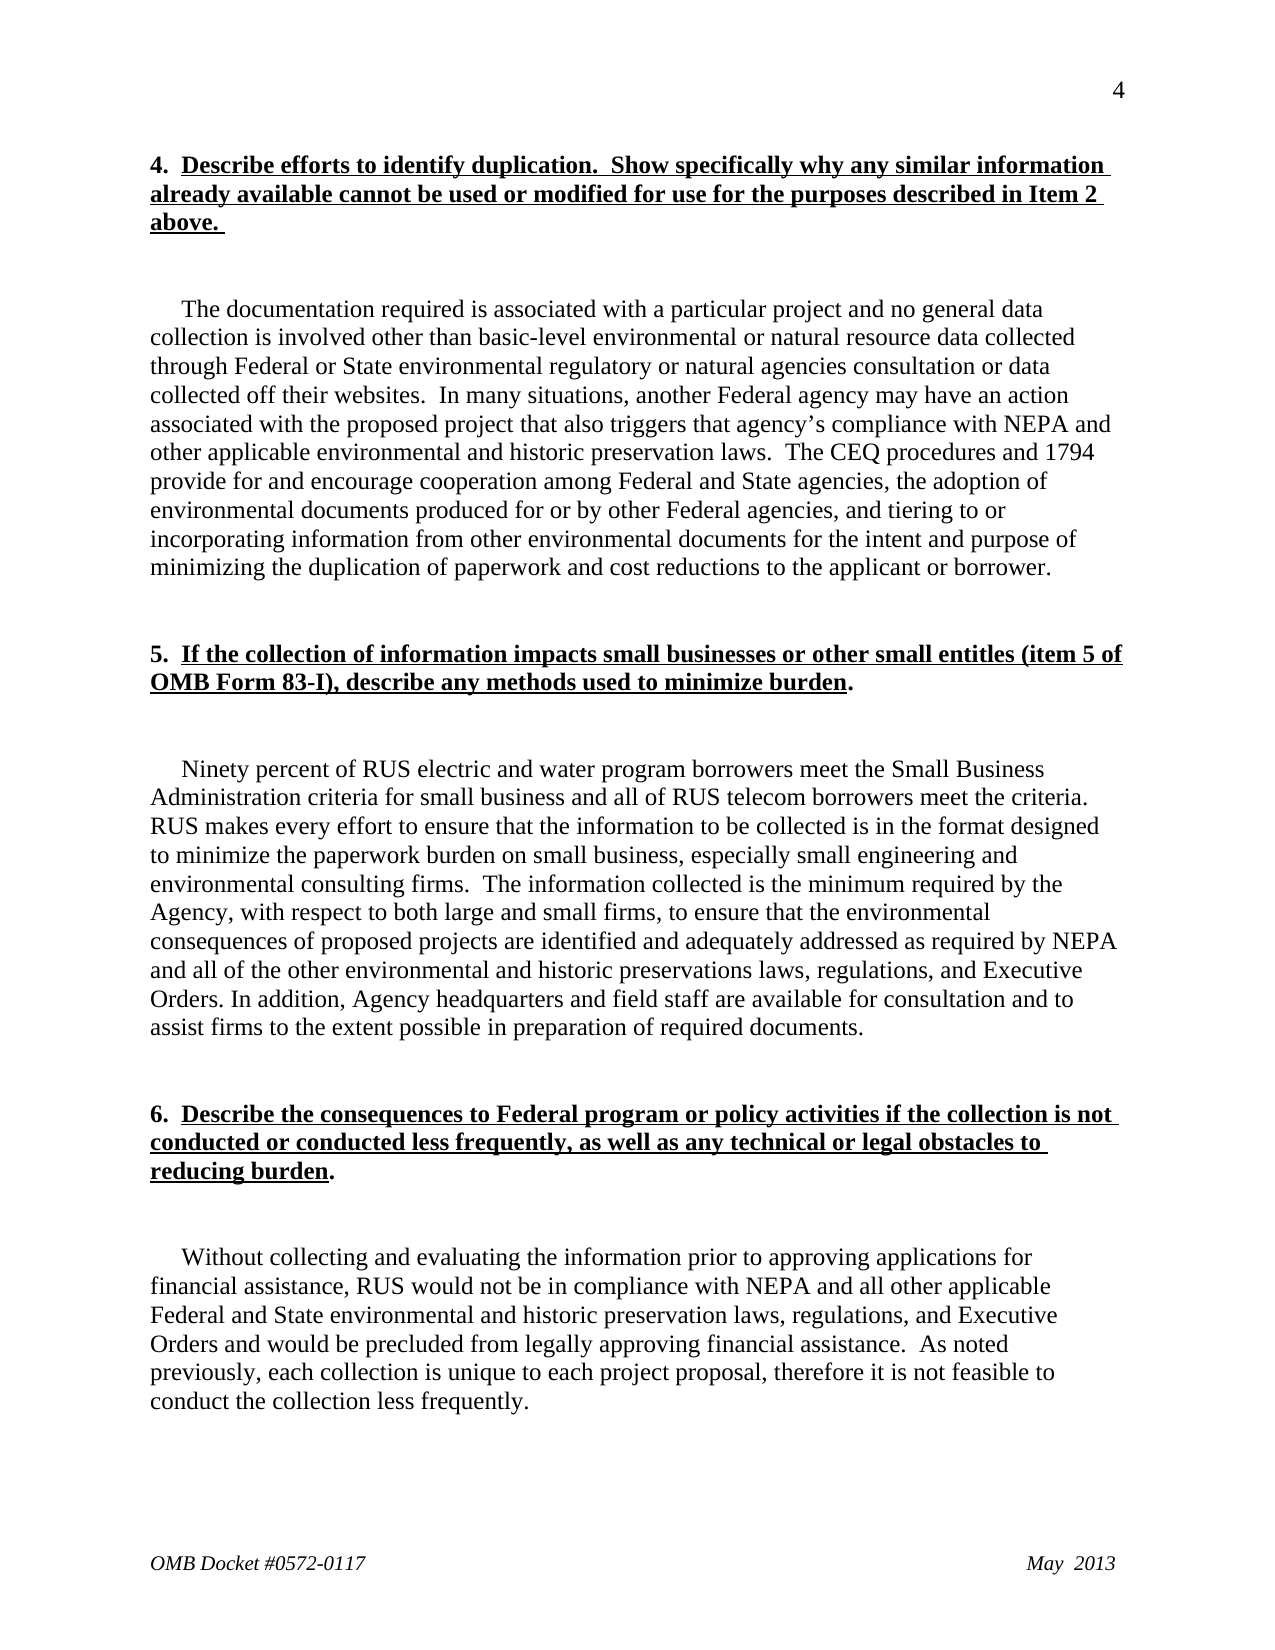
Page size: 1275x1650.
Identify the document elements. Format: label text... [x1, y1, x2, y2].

text Ninety percent of RUS electric and water program borrowers meet the Small Business Administration criteria for small business and all of RUS telecom borrowers meet the criteria. RUS makes every effort to ensure that the information to be collected is in the format designed to minimize the paperwork burden on small business, especially small engineering and environmental consulting firms. The information collected is the minimum required by the Agency, with respect to both large and small firms, to ensure that the environmental consequences of proposed projects are identified and adequately addressed as required by NEPA and all of the other environmental and historic preservations laws, regulations, and Executive Orders. In addition, Agency headquarters and field staff are available for consultation and to assist firms to the extent possible in preparation of required documents. [150, 754, 1125, 1041]
text 6. Describe the consequences to Federal program or policy activities if the collection is not conducted or conducted less frequently, as well as any technical or legal obstacles to reducing burden. [150, 1099, 1125, 1185]
text 5. If the collection of information impacts small businesses or other small entitles (item 5 of OMB Form 83-I), describe any methods used to minimize burden. [150, 639, 1125, 696]
text The documentation required is associated with a particular project and no general data collection is involved other than basic-level environmental or natural resource data collected through Federal or State environmental regulatory or natural agencies consultation or data collected off their websites. In many situations, another Federal agency may have an action associated with the proposed project that also triggers that agency’s compliance with NEPA and other applicable environmental and historic preservation laws. The CEQ procedures and 1794 provide for and encourage cooperation among Federal and State agencies, the adoption of environmental documents produced for or by other Federal agencies, and tiering to or incorporating information from other environmental documents for the intent and purpose of minimizing the duplication of paperwork and cost reductions to the applicant or borrower. [150, 294, 1125, 581]
text Without collecting and evaluating the information prior to approving applications for financial assistance, RUS would not be in compliance with NEPA and all other applicable Federal and State environmental and historic preservation laws, regulations, and Executive Orders and would be precluded from legally approving financial assistance. As noted previously, each collection is unique to each project proposal, therefore it is not feasible to conduct the collection less frequently. [150, 1242, 1125, 1415]
text 4. Describe efforts to identify duplication. Show specifically why any similar information already available cannot be used or modified for use for the purposes described in Item 2 above. [150, 150, 1125, 236]
